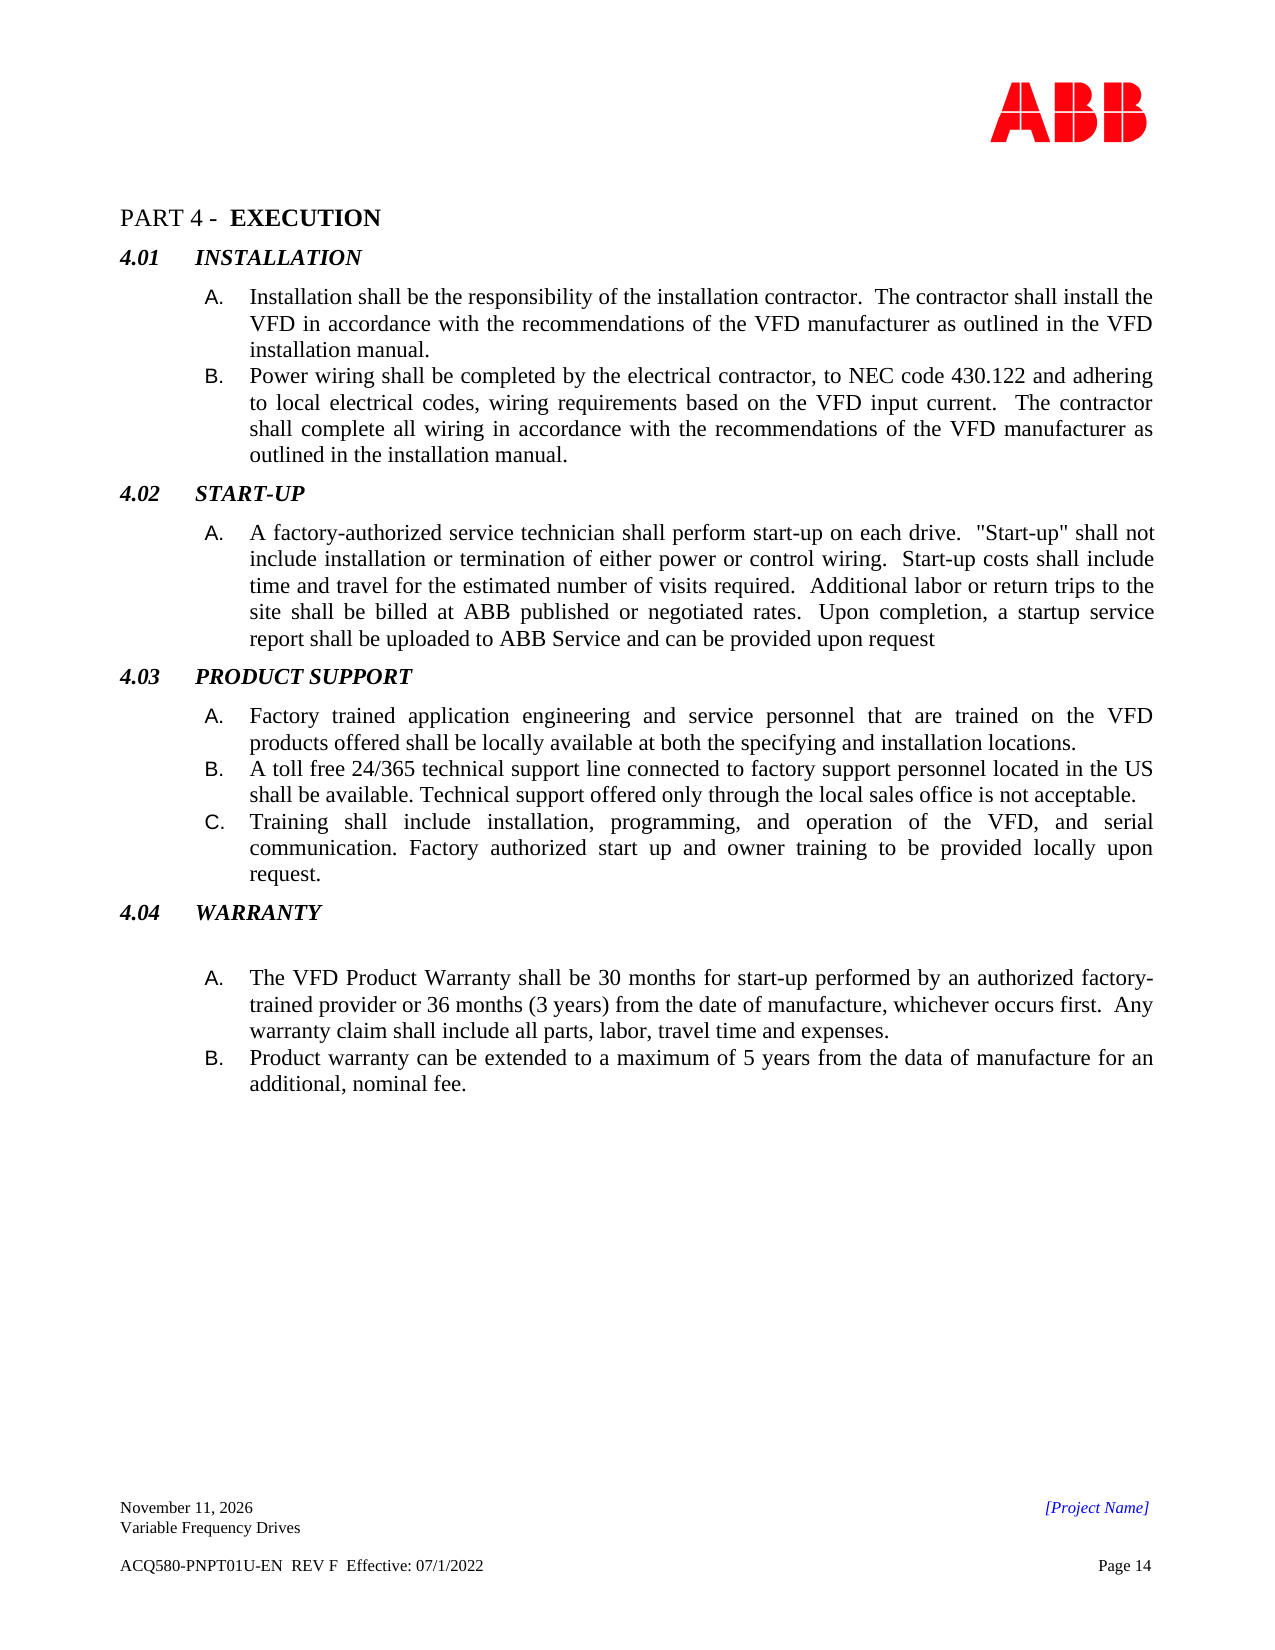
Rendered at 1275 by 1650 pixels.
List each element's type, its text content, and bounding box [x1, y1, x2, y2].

text Training shall include installation, programming, and operation of the VFD, and serial communication. Factory authorized start up and owner training to be provided locally upon request. [204, 808, 1155, 887]
text Product warranty can be extended to a maximum of 5 years from the data of manufacture for an additional, nominal fee. [204, 1043, 1155, 1096]
text Factory trained application engineering and service personnel that are trained on the VFD products offered shall be locally available at both the specifying and installation locations. [204, 702, 1155, 755]
text PRODUCT SUPPORT [120, 663, 1155, 690]
text Power wiring shall be completed by the electrical contractor, to NEC code 430.122 and adhering to local electrical codes, wiring requirements based on the VFD input current. The contractor shall complete all wiring in accordance with the recommendations of the VFD manufacturer as outlined in the installation manual. [204, 362, 1155, 468]
text INSTALLATION [120, 244, 1155, 271]
picture [987, 75, 1155, 154]
text Installation shall be the responsibility of the installation contractor. The contractor shall install the VFD in accordance with the recommendations of the VFD manufacturer as outlined in the VFD installation manual. [204, 283, 1155, 362]
text The VFD Product Warranty shall be 30 months for start-up performed by an authorized factory-trained provider or 36 months (3 years) from the date of manufacture, whichever occurs first. Any warranty claim shall include all parts, labor, travel time and expenses. [204, 964, 1155, 1043]
text A toll free 24/365 technical support line connected to factory support personnel located in the US shall be available. Technical support offered only through the local sales office is not acceptable. [204, 755, 1155, 808]
text WARRANTY [120, 899, 1155, 926]
text A factory-authorized service technician shall perform start-up on each drive. "Start-up" shall not include installation or termination of either power or control wiring. Start-up costs shall include time and travel for the estimated number of visits required. Additional labor or return trips to the site shall be billed at ABB published or negotiated rates. Upon completion, a startup service report shall be uploaded to ABB Service and can be provided upon request [204, 519, 1155, 651]
text EXECUTION [120, 203, 1155, 232]
text START-UP [120, 480, 1155, 507]
